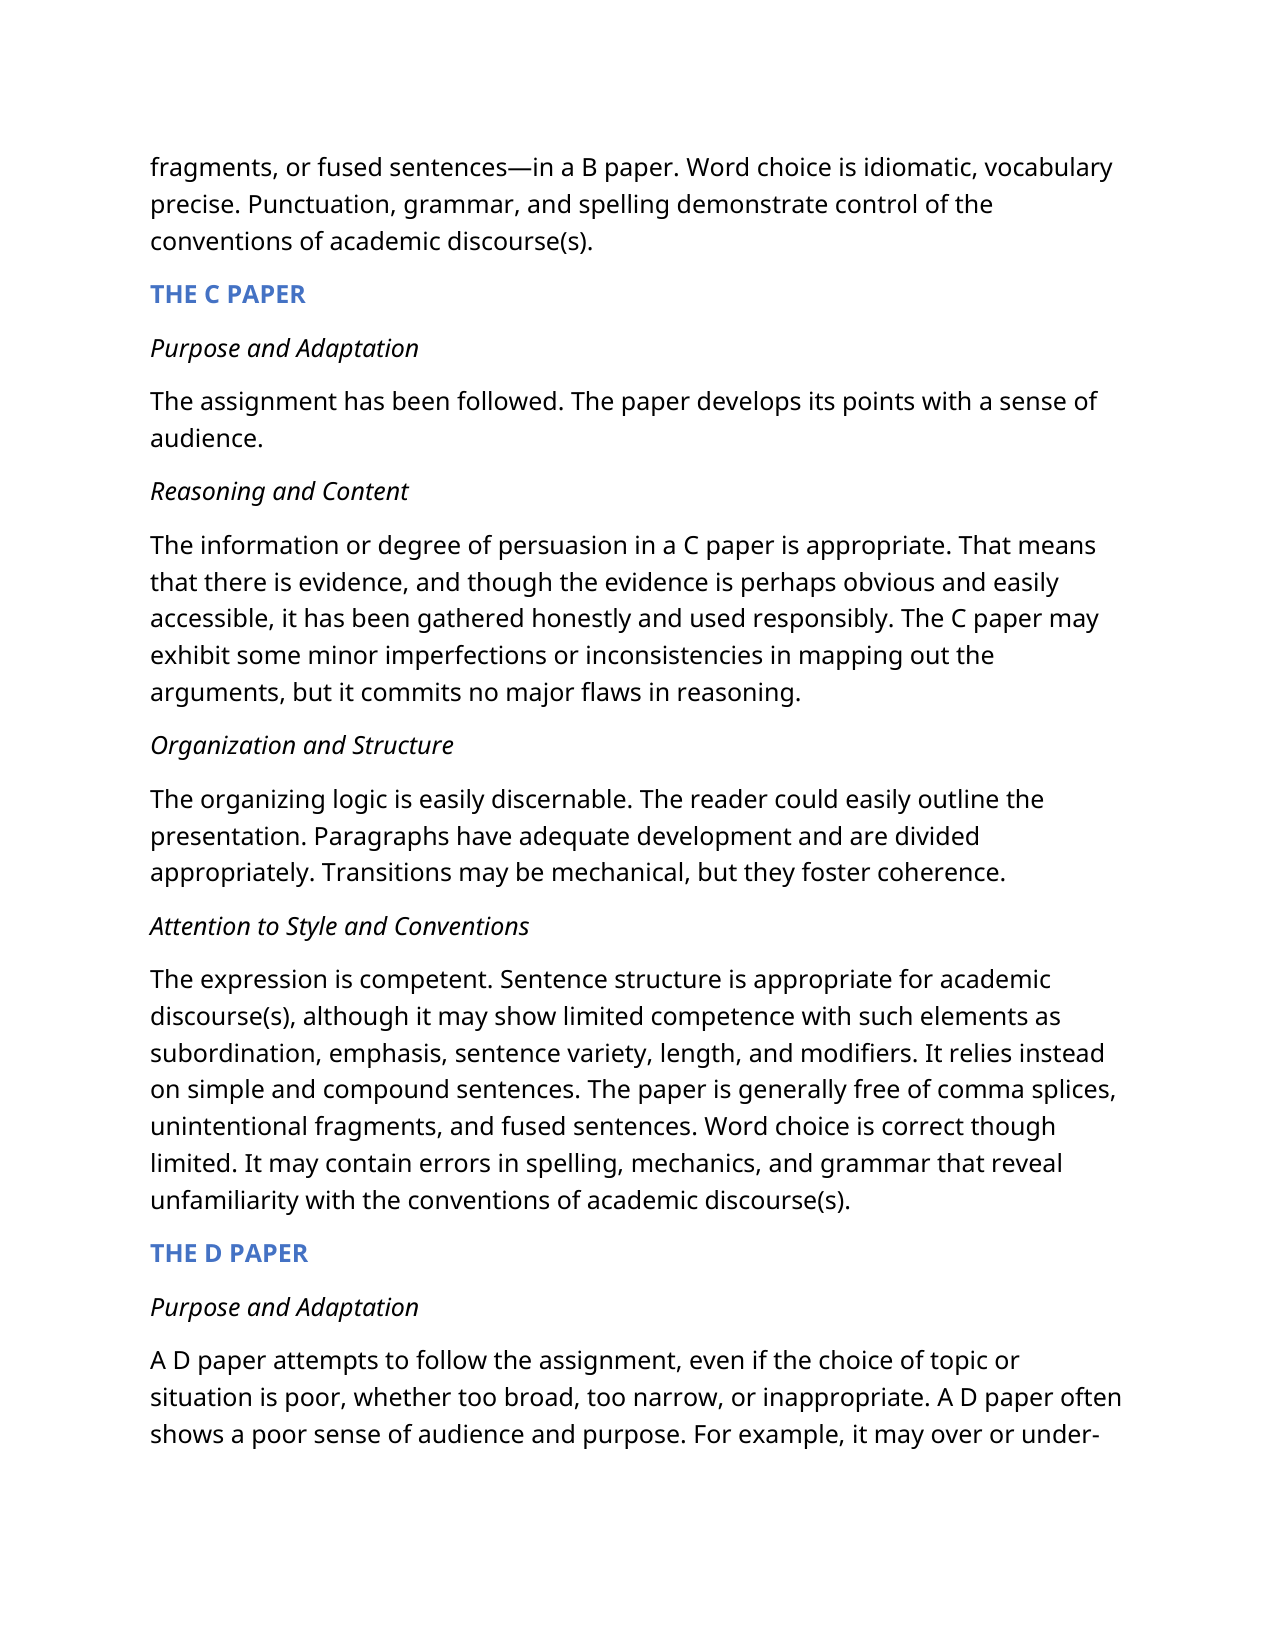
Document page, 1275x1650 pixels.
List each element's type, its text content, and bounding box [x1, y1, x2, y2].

text Purpose and Adaptation [150, 330, 1125, 364]
text Organization and Structure [150, 728, 1125, 762]
text THE D PAPER [150, 1236, 1125, 1270]
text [150, 150, 1125, 258]
text Attention to Style and Conventions [150, 908, 1125, 942]
text The assignment has been followed. The paper develops its points with a sense of audience. [150, 384, 1125, 455]
text The organizing logic is easily discernable. The reader could easily outline the presentation. Paragraphs have adequate development and are divided appropriately. Transitions may be mechanical, but they foster coherence. [150, 781, 1125, 889]
text The information or degree of persuasion in a C paper is appropriate. That means that there is evidence, and though the evidence is perhaps obvious and easily accessible, it has been gathered honestly and used responsibly. The C paper may exhibit some minor imperfections or inconsistencies in mapping out the arguments, but it commits no major flaws in reasoning. [150, 527, 1125, 709]
text Purpose and Adaptation [150, 1289, 1125, 1323]
text The expression is competent. Sentence structure is appropriate for academic discourse(s), although it may show limited competence with such elements as subordination, emphasis, sentence variety, length, and modifiers. It relies instead on simple and compound sentences. The paper is generally free of comma splices, unintentional fragments, and fused sentences. Word choice is correct though limited. It may contain errors in spelling, mechanics, and grammar that reveal unfamiliarity with the conventions of academic discourse(s). [150, 962, 1125, 1217]
text THE C PAPER [150, 277, 1125, 311]
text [150, 1343, 1125, 1450]
text Reasoning and Content [150, 474, 1125, 508]
